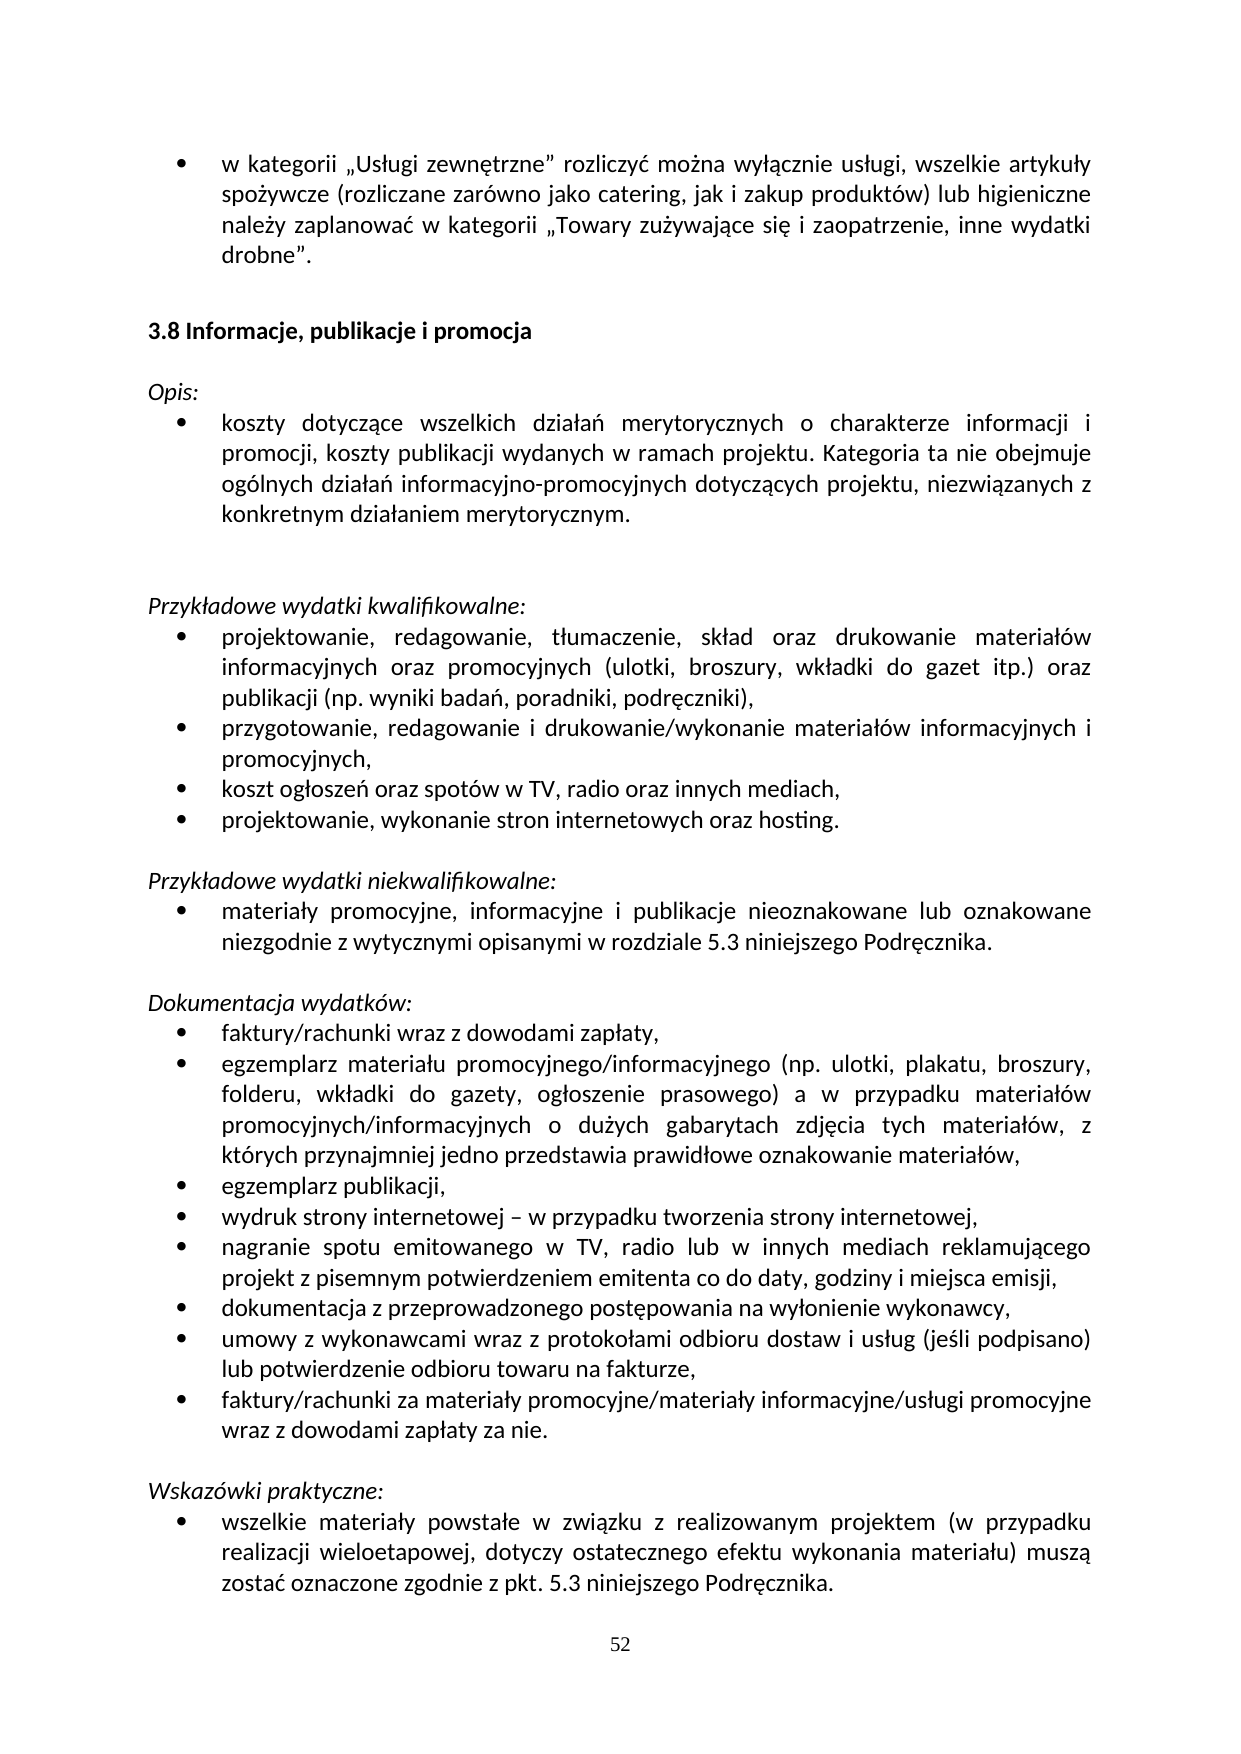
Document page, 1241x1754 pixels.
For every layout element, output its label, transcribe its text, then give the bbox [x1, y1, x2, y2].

list dokumentacja z przeprowadzonego postępowania na wyłonienie wykonawcy, [177, 1292, 1092, 1323]
list w kategorii „Usługi zewnętrzne” rozliczyć można wyłącznie usługi, wszelkie artykuły spożywcze (rozliczane zarówno jako catering, jak i zakup produktów) lub higieniczne należy zaplanować w kategorii „Towary zużywające się i zaopatrzenie, inne wydatki drobne”. [177, 148, 1092, 270]
text Przykładowe wydatki niekwalifikowalne: [148, 865, 1092, 895]
list projektowanie, redagowanie, tłumaczenie, skład oraz drukowanie materiałów informacyjnych oraz promocyjnych (ulotki, broszury, wkładki do gazet itp.) oraz publikacji (np. wyniki badań, poradniki, podręczniki), [177, 621, 1092, 712]
text Dokumentacja wydatków: [148, 987, 1092, 1017]
list wydruk strony internetowej – w przypadku tworzenia strony internetowej, [177, 1201, 1092, 1231]
list materiały promocyjne, informacyjne i publikacje nieoznakowane lub oznakowane niezgodnie z wytycznymi opisanymi w rozdziale 5.3 niniejszego Podręcznika. [177, 895, 1092, 956]
list egzemplarz publikacji, [177, 1170, 1092, 1201]
subtitle 3.8 Informacje, publikacje i promocja [148, 316, 1092, 346]
text Wskazówki praktyczne: [148, 1475, 1092, 1506]
list wszelkie materiały powstałe w związku z realizowanym projektem (w przypadku realizacji wieloetapowej, dotyczy ostatecznego efektu wykonania materiału) muszą zostać oznaczone zgodnie z pkt. 5.3 niniejszego Podręcznika. [177, 1506, 1092, 1597]
list nagranie spotu emitowanego w TV, radio lub w innych mediach reklamującego projekt z pisemnym potwierdzeniem emitenta co do daty, godziny i miejsca emisji, [177, 1231, 1092, 1292]
text Opis: [148, 377, 1092, 407]
list projektowanie, wykonanie stron internetowych oraz hosting. [177, 804, 1092, 834]
list egzemplarz materiału promocyjnego/informacyjnego (np. ulotki, plakatu, broszury, folderu, wkładki do gazety, ogłoszenie prasowego) a w przypadku materiałów promocyjnych/informacyjnych o dużych gabarytach zdjęcia tych materiałów, z których przynajmniej jedno przedstawia prawidłowe oznakowanie materiałów, [177, 1048, 1092, 1170]
text Przykładowe wydatki kwalifikowalne: [148, 590, 1092, 621]
list faktury/rachunki wraz z dowodami zapłaty, [177, 1017, 1092, 1048]
list koszt ogłoszeń oraz spotów w TV, radio oraz innych mediach, [177, 773, 1092, 804]
list przygotowanie, redagowanie i drukowanie/wykonanie materiałów informacyjnych i promocyjnych, [177, 712, 1092, 773]
list faktury/rachunki za materiały promocyjne/materiały informacyjne/usługi promocyjne wraz z dowodami zapłaty za nie. [177, 1384, 1092, 1445]
list koszty dotyczące wszelkich działań merytorycznych o charakterze informacji i promocji, koszty publikacji wydanych w ramach projektu. Kategoria ta nie obejmuje ogólnych działań informacyjno-promocyjnych dotyczących projektu, niezwiązanych z konkretnym działaniem merytorycznym. [177, 407, 1092, 529]
list umowy z wykonawcami wraz z protokołami odbioru dostaw i usług (jeśli podpisano) lub potwierdzenie odbioru towaru na fakturze, [177, 1323, 1092, 1384]
